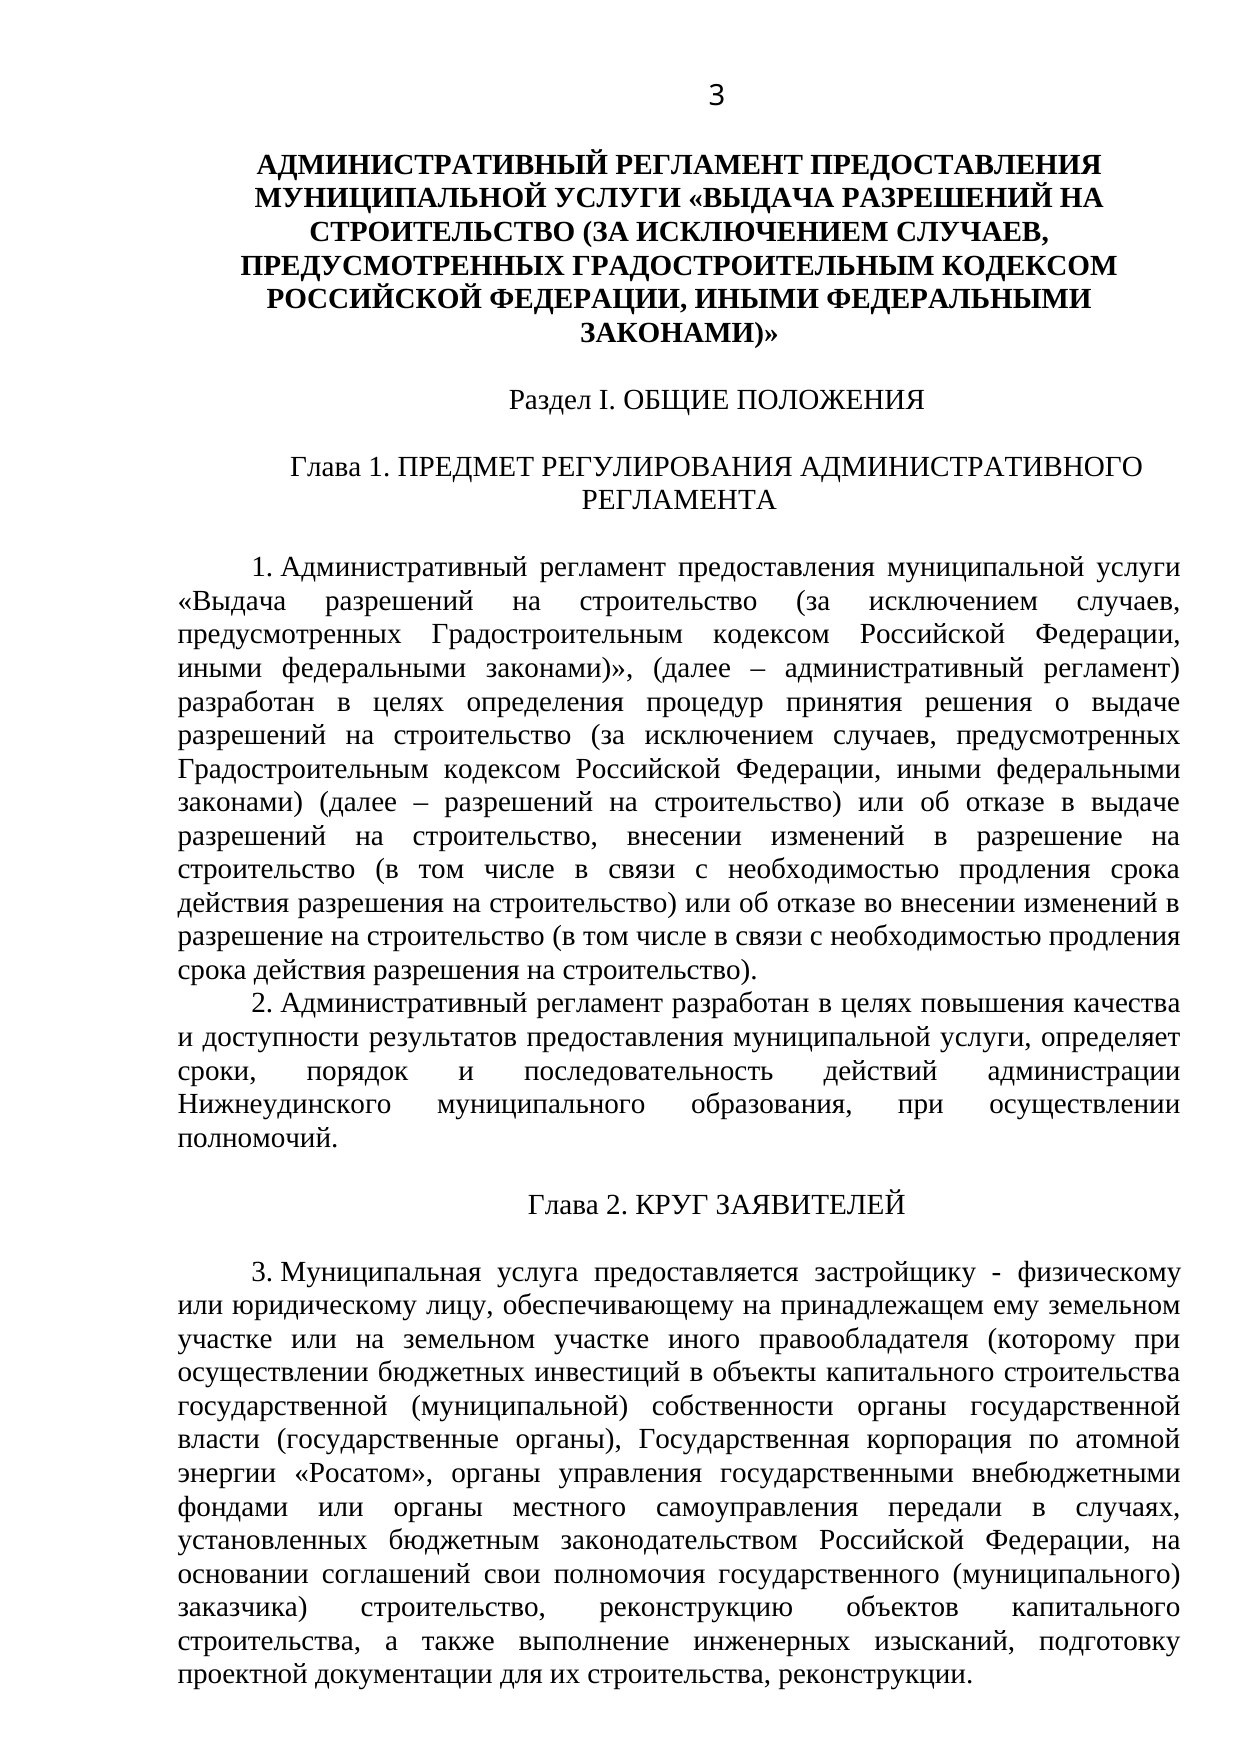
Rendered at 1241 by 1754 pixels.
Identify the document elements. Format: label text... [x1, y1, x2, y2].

text Глава 2. КРУГ ЗАЯВИТЕЛЕЙ [177, 1187, 1181, 1220]
text 3. Муниципальная услуга предоставляется застройщику - физическому или юридическому лицу, обеспечивающему на принадлежащем ему земельном участке или на земельном участке иного правообладателя (которому при осуществлении бюджетных инвестиций в объекты капитального строительства государственной (муниципальной) собственности органы государственной власти (государственные органы), Государственная корпорация по атомной энергии «Росатом», органы управления государственными внебюджетными фондами или органы местного самоуправления передали в случаях, установленных бюджетным законодательством Российской Федерации, на основании соглашений свои полномочия государственного (муниципального) заказчика) строительство, реконструкцию объектов капитального строительства, а также выполнение инженерных изысканий, подготовку проектной документации для их строительства, реконструкции. [177, 1254, 1181, 1690]
text АДМИНИСТРАТИВНЫЙ РЕГЛАМЕНТ ПРЕДОСТАВЛЕНИЯ МУНИЦИПАЛЬНОЙ УСЛУГИ «ВЫДАЧА РАЗРЕШЕНИЙ НА СТРОИТЕЛЬСТВО (ЗА ИСКЛЮЧЕНИЕМ СЛУЧАЕВ, ПРЕДУСМОТРЕННЫХ ГРАДОСТРОИТЕЛЬНЫМ КОДЕКСОМ РОССИЙСКОЙ ФЕДЕРАЦИИ, ИНЫМИ ФЕДЕРАЛЬНЫМИ ЗАКОНАМИ)» [177, 147, 1181, 348]
text 2. Административный регламент разработан в целях повышения качества и доступности результатов предоставления муниципальной услуги, определяет сроки, порядок и последовательность действий администрации Нижнеудинского муниципального образования, при осуществлении полномочий. [177, 986, 1181, 1153]
text Раздел I. ОБЩИЕ ПОЛОЖЕНИЯ [177, 382, 1181, 415]
text Глава 1. ПРЕДМЕТ РЕГУЛИРОВАНИЯ АДМИНИСТРАТИВНОГО РЕГЛАМЕНТА [177, 449, 1181, 516]
text 1. Административный регламент предоставления муниципальной услуги «Выдача разрешений на строительство (за исключением случаев, предусмотренных Градостроительным кодексом Российской Федерации, иными федеральными законами)», (далее – административный регламент) разработан в целях определения процедур принятия решения о выдаче разрешений на строительство (за исключением случаев, предусмотренных Градостроительным кодексом Российской Федерации, иными федеральными законами) (далее – разрешений на строительство) или об отказе в выдаче разрешений на строительство, внесении изменений в разрешение на строительство (в том числе в связи с необходимостью продления срока действия разрешения на строительство) или об отказе во внесении изменений в разрешение на строительство (в том числе в связи с необходимостью продления срока действия разрешения на строительство). [177, 549, 1181, 986]
